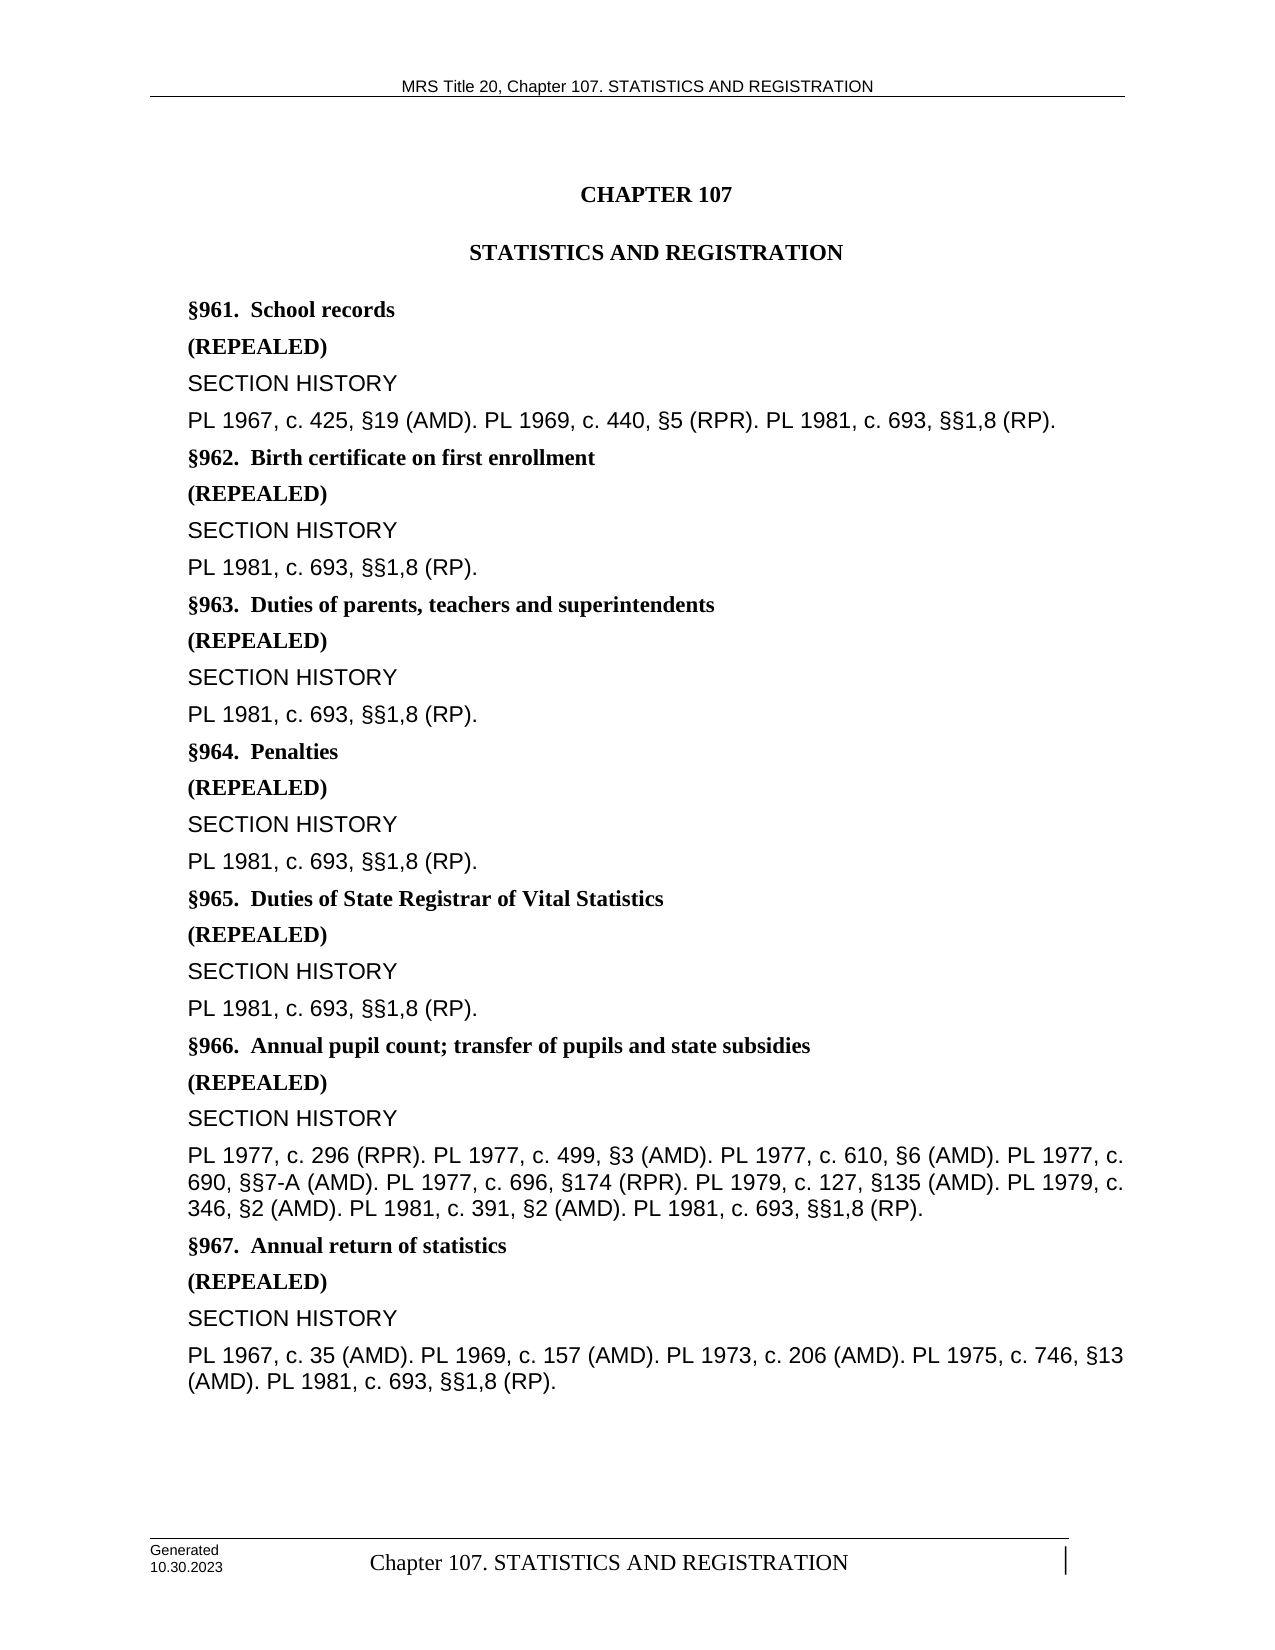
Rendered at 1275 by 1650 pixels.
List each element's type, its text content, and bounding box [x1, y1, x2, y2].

text §963. Duties of parents, teachers and superintendents [187, 591, 1125, 617]
text SECTION HISTORY [187, 370, 1125, 396]
text (REPEALED) [187, 333, 1125, 359]
text (REPEALED) [187, 480, 1125, 507]
text SECTION HISTORY [187, 517, 1125, 543]
text (REPEALED) [187, 1268, 1125, 1295]
text PL 1981, c. 693, §§1,8 (RP). [187, 995, 1125, 1021]
text §965. Duties of State Registrar of Vital Statistics [187, 885, 1125, 911]
text (REPEALED) [187, 1069, 1125, 1095]
text PL 1981, c. 693, §§1,8 (RP). [187, 848, 1125, 874]
text (REPEALED) [187, 774, 1125, 801]
text §966. Annual pupil count; transfer of pupils and state subsidies [187, 1032, 1125, 1058]
text SECTION HISTORY [187, 1105, 1125, 1132]
text §961. School records [187, 296, 1125, 323]
text §967. Annual return of statistics [187, 1232, 1125, 1258]
text SECTION HISTORY [187, 664, 1125, 691]
text SECTION HISTORY [187, 811, 1125, 838]
text PL 1967, c. 35 (AMD). PL 1969, c. 157 (AMD). PL 1973, c. 206 (AMD). PL 1975, c. 746, §13 (AMD). PL 1981, c. 693, §§1,8 (RP). [187, 1342, 1125, 1395]
text SECTION HISTORY [187, 1305, 1125, 1332]
text §962. Birth certificate on first enrollment [187, 443, 1125, 470]
text (REPEALED) [187, 922, 1125, 948]
text (REPEALED) [187, 627, 1125, 654]
text STATISTICS AND REGISTRATION [187, 239, 1125, 265]
text CHAPTER 107 [187, 181, 1125, 208]
text PL 1977, c. 296 (RPR). PL 1977, c. 499, §3 (AMD). PL 1977, c. 610, §6 (AMD). PL 1977, c. 690, §§7-A (AMD). PL 1977, c. 696, §174 (RPR). PL 1979, c. 127, §135 (AMD). PL 1979, c. 346, §2 (AMD). PL 1981, c. 391, §2 (AMD). PL 1981, c. 693, §§1,8 (RP). [187, 1142, 1125, 1221]
text PL 1967, c. 425, §19 (AMD). PL 1969, c. 440, §5 (RPR). PL 1981, c. 693, §§1,8 (RP). [187, 407, 1125, 433]
text PL 1981, c. 693, §§1,8 (RP). [187, 554, 1125, 580]
text §964. Penalties [187, 738, 1125, 764]
text PL 1981, c. 693, §§1,8 (RP). [187, 701, 1125, 727]
text SECTION HISTORY [187, 958, 1125, 985]
